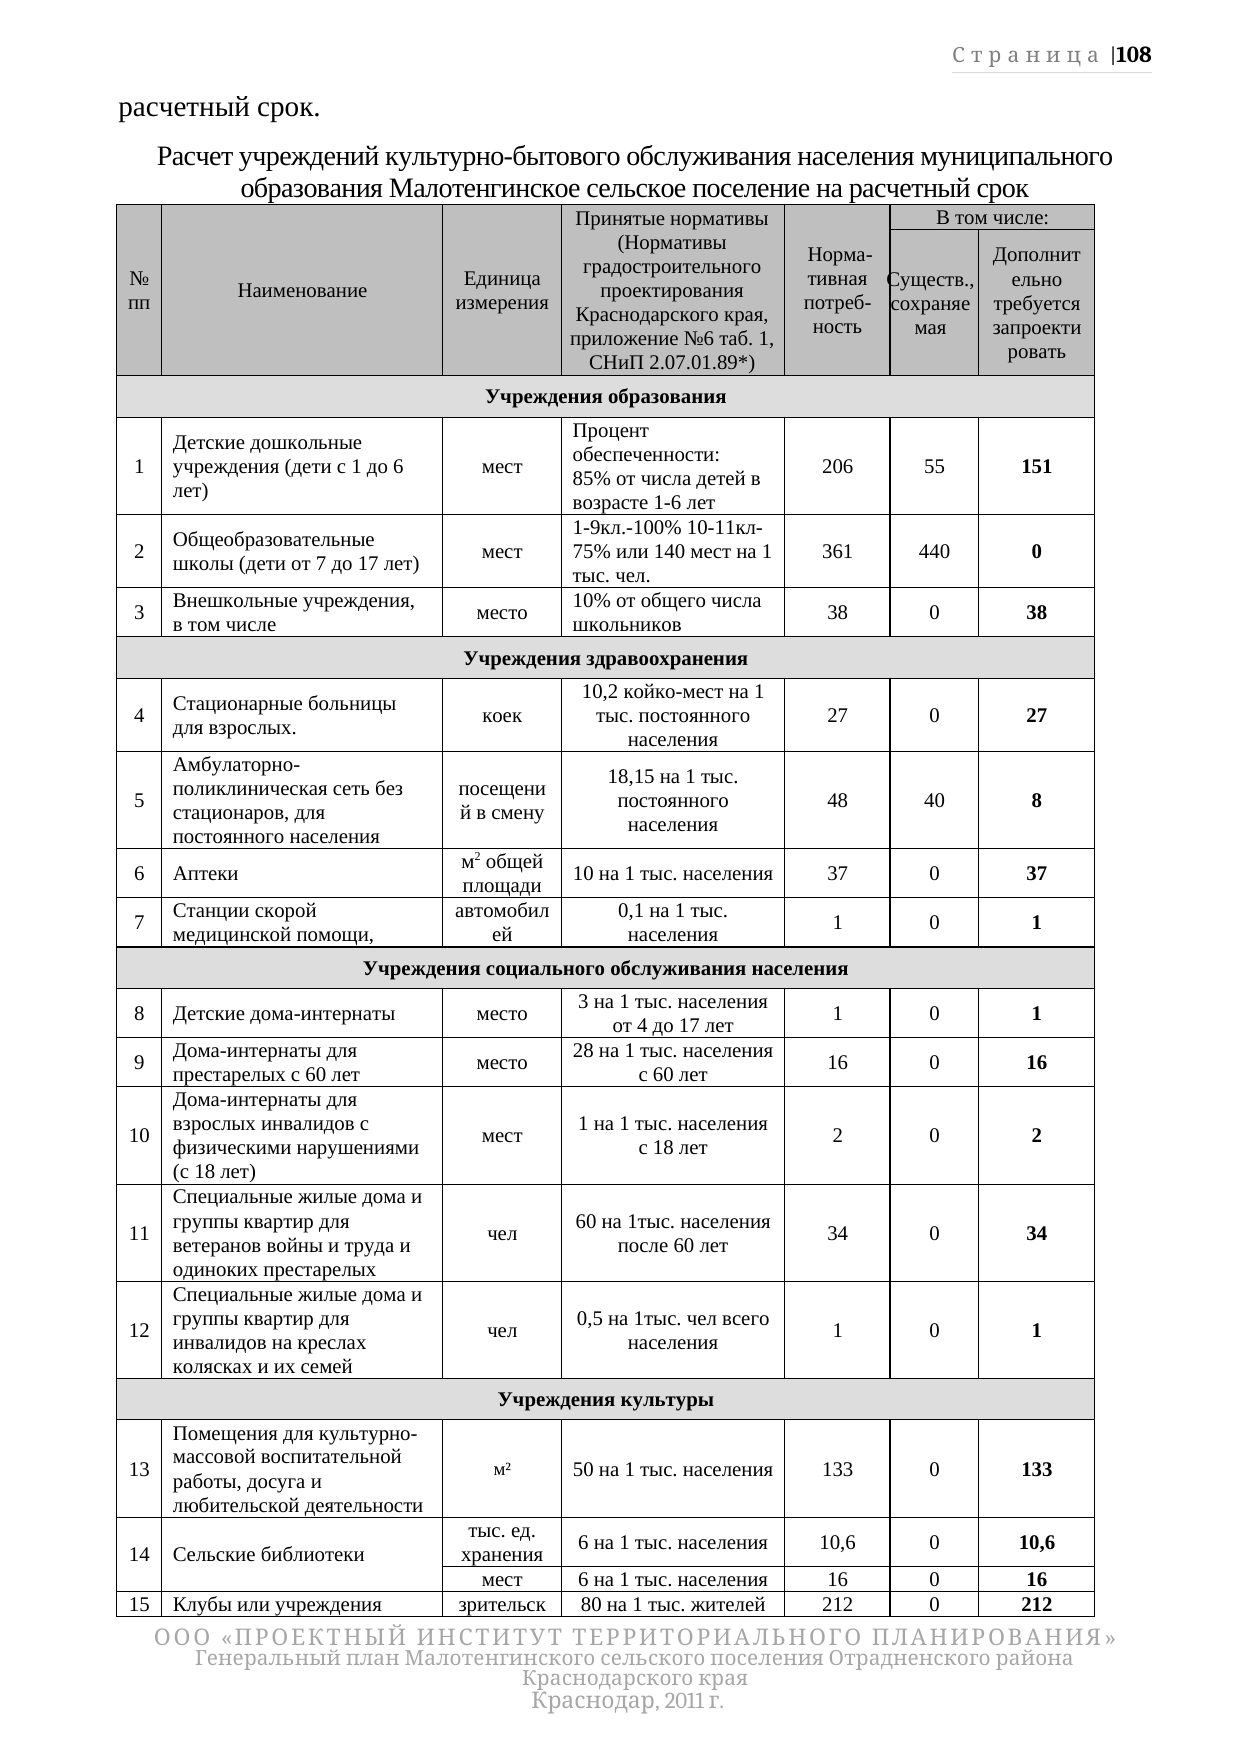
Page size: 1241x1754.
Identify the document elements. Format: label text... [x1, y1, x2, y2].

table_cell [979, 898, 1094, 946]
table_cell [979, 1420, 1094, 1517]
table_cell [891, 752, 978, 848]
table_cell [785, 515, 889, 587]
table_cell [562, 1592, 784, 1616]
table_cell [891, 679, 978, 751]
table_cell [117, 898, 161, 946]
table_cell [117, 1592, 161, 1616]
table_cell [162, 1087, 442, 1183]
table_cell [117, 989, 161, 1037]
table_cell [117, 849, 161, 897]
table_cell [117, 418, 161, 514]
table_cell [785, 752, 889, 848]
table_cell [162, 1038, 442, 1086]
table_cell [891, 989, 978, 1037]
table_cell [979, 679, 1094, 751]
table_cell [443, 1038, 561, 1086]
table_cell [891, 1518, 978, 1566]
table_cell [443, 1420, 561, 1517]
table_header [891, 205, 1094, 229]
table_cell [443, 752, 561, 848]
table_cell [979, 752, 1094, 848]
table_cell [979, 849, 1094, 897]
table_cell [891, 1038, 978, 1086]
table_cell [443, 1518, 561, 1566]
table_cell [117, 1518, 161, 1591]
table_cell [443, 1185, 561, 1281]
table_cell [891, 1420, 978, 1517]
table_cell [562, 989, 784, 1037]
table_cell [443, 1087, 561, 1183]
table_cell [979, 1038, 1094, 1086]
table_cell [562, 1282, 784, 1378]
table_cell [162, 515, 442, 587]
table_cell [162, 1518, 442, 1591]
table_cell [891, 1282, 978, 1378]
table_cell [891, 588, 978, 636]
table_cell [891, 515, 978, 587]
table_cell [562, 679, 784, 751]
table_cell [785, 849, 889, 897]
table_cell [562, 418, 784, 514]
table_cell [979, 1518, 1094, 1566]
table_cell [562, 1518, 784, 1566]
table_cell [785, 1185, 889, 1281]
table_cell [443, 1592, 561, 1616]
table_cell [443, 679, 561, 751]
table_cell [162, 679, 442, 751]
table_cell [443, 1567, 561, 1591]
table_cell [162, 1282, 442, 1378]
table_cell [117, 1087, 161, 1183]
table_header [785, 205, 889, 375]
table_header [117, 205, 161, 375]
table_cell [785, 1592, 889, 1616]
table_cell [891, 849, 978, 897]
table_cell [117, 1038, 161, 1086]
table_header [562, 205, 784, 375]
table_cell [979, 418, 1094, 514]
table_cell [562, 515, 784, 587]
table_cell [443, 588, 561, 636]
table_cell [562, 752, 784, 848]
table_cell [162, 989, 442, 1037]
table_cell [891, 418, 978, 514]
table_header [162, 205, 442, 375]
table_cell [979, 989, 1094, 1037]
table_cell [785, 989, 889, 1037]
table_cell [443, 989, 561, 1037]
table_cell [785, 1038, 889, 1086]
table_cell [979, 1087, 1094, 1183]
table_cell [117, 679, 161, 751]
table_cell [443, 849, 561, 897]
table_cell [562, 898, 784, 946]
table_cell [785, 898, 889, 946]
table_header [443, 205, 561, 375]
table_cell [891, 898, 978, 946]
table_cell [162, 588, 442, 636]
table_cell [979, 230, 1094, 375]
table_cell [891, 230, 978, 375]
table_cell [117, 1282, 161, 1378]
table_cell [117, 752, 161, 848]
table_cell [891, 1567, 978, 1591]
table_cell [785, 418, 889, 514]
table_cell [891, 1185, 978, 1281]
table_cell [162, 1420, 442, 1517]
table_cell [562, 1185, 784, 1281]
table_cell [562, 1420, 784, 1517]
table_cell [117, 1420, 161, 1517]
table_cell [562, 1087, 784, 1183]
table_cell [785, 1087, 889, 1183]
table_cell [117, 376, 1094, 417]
text Расчет учреждений культурно-бытового обслуживания населения муниципального образования Малотенгинское сельское поселение на расчетный срок [118, 139, 1152, 204]
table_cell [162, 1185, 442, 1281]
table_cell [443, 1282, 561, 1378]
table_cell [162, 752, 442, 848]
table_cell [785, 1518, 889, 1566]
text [118, 89, 1152, 122]
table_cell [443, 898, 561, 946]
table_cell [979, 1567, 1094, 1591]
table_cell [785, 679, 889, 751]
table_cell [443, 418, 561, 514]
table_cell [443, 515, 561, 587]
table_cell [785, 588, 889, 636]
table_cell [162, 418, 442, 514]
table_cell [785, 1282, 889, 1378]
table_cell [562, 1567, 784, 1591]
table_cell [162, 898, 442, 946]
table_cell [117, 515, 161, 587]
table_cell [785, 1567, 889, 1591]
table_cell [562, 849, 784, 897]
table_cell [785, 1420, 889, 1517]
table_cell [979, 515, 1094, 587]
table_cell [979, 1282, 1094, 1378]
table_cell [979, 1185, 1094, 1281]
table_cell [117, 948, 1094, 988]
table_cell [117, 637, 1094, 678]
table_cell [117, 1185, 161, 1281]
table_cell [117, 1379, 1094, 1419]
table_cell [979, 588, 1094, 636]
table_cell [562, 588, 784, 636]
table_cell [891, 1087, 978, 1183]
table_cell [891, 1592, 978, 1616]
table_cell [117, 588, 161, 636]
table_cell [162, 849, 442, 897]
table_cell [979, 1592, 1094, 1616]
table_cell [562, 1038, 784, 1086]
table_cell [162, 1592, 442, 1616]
